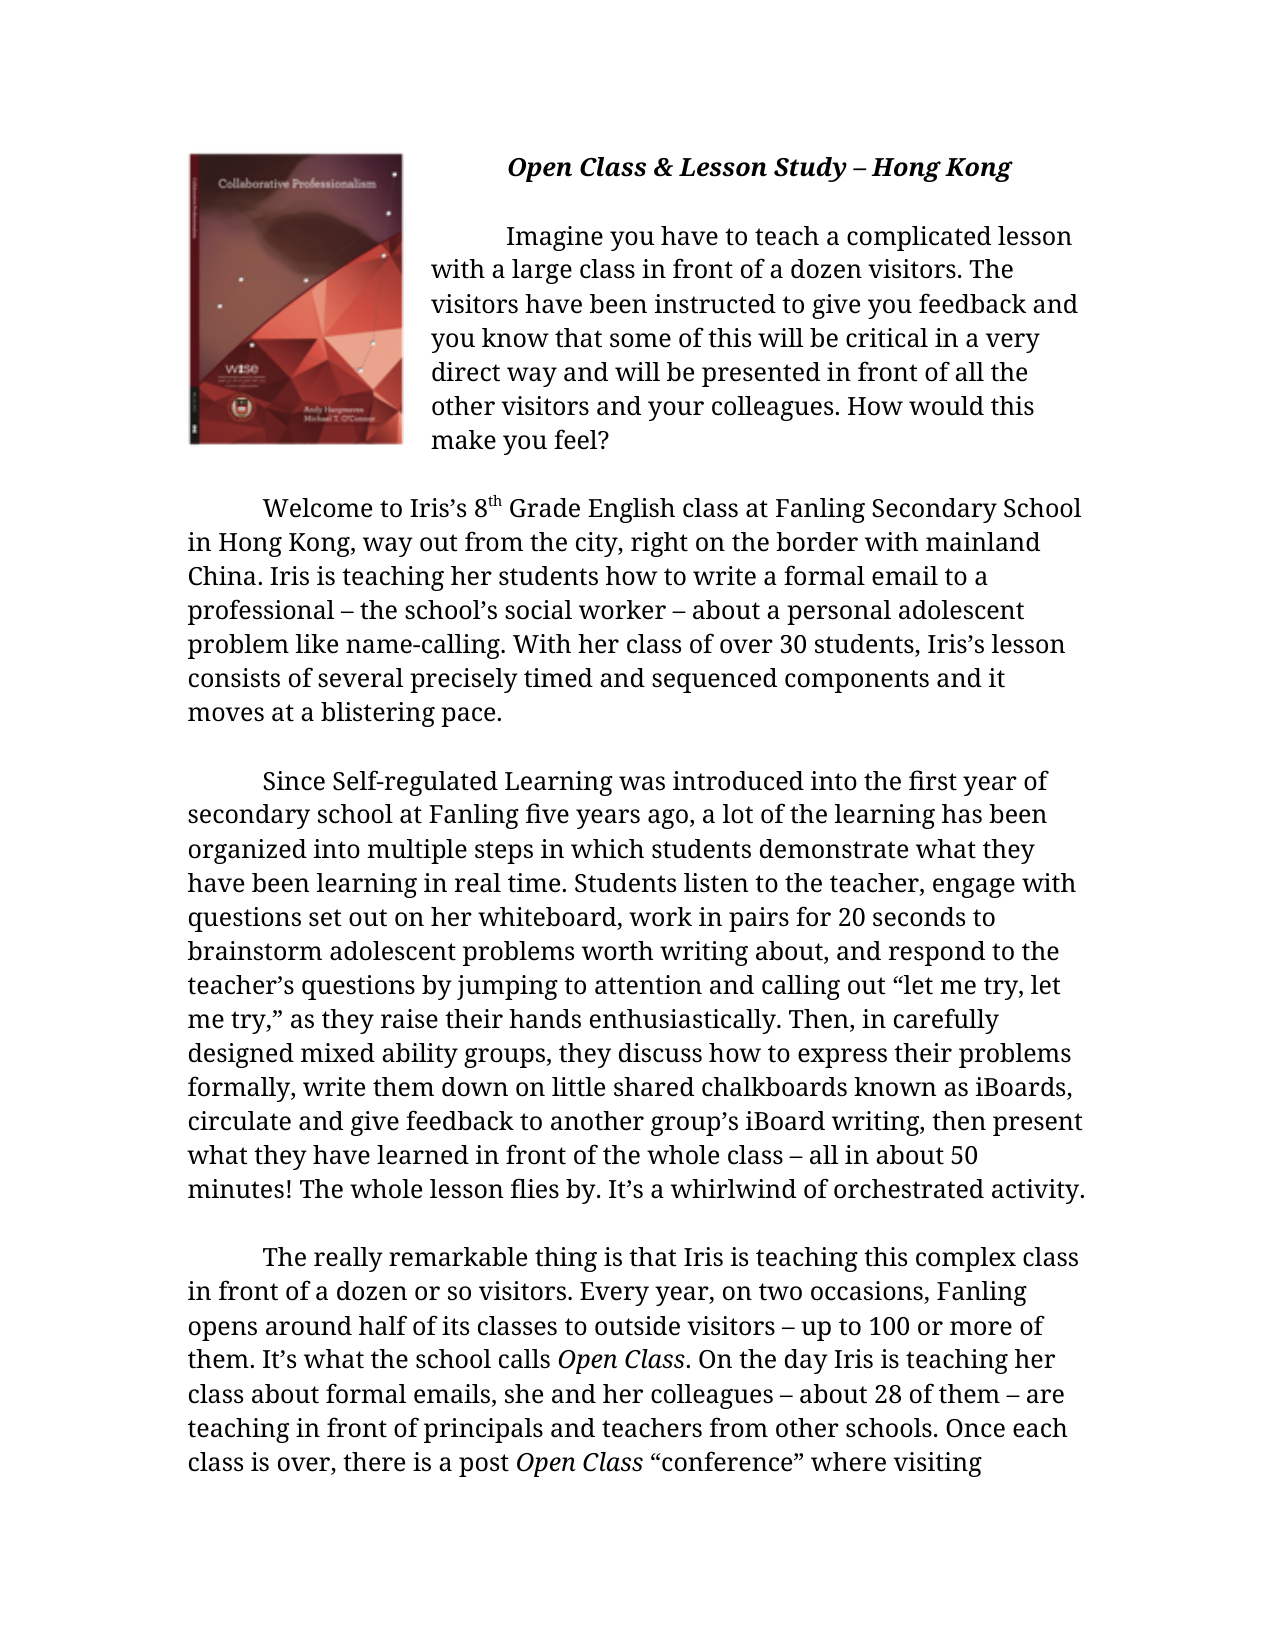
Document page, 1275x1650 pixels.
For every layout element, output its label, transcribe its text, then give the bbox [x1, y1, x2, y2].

text Since Self-regulated Learning was introduced into the first year of secondary school at Fanling five years ago, a lot of the learning has been organized into multiple steps in which students demonstrate what they have been learning in real time. Students listen to the teacher, engage with questions set out on her whiteboard, work in pairs for 20 seconds to brainstorm adolescent problems worth writing about, and respond to the teacher’s questions by jumping to attention and calling out “let me try, let me try,” as they raise their hands enthusiastically. Then, in carefully designed mixed ability groups, they discuss how to express their problems formally, write them down on little shared chalkboards known as iBoards, circulate and give feedback to another group’s iBoard writing, then present what they have learned in front of the whole class – all in about 50 minutes! The whole lesson flies by. It’s a whirlwind of orchestrated activity. [187, 763, 1087, 1206]
text Imagine you have to teach a complicated lesson with a large class in front of a dozen visitors. The visitors have been instructed to give you feedback and you know that some of this will be critical in a very direct way and will be presented in front of all the other visitors and your colleagues. How would this make you feel? [187, 218, 1087, 457]
text Welcome to Iris’s 8th Grade English class at Fanling Secondary School in Hong Kong, way out from the city, right on the border with mainland China. Iris is teaching her students how to write a formal email to a professional – the school’s social worker – about a personal adolescent problem like name-calling. With her class of over 30 students, Iris’s lesson consists of several precisely timed and sequenced components and it moves at a blistering pace. [187, 491, 1087, 729]
text Open Class & Lesson Study – Hong Kong [413, 150, 1087, 184]
picture [180, 150, 413, 450]
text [187, 1240, 1087, 1478]
